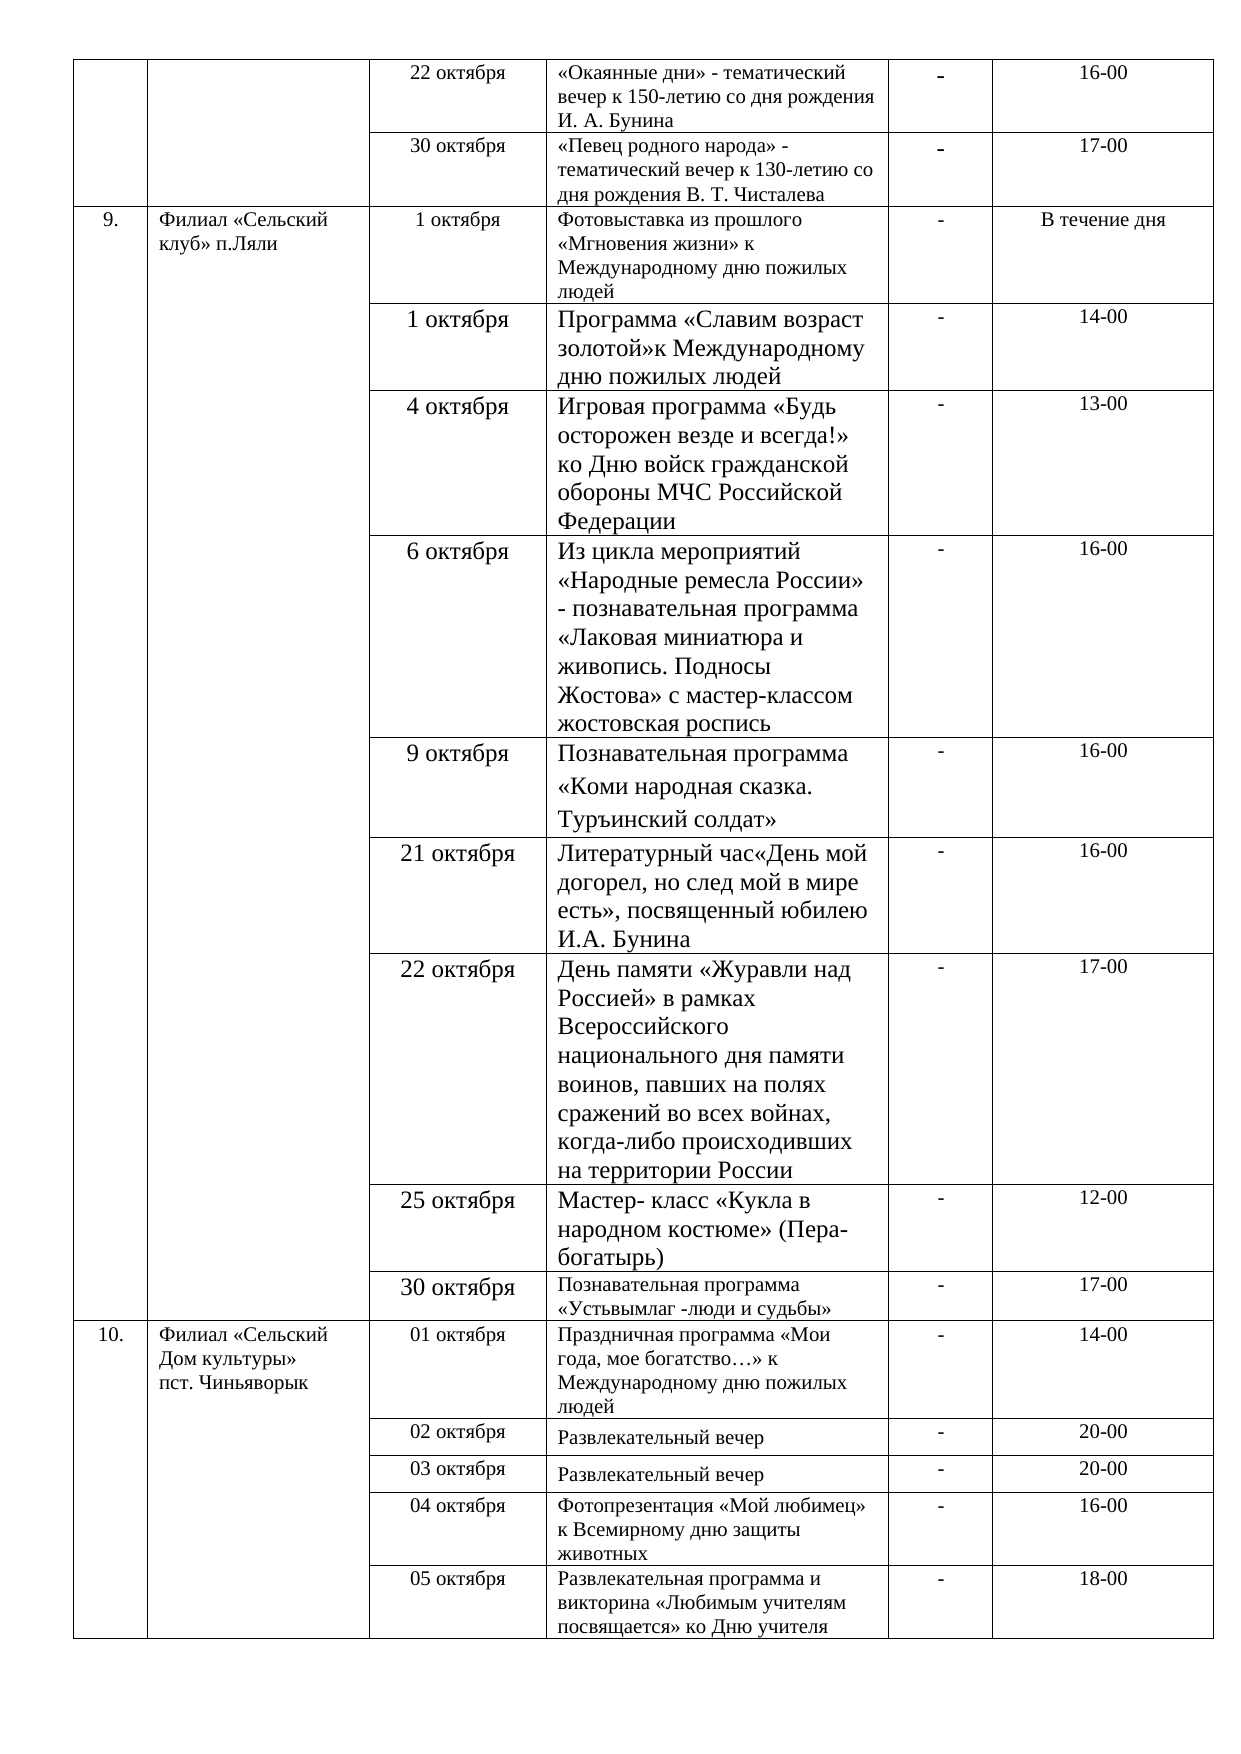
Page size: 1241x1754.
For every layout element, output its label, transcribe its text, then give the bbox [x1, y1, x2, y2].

table_cell 01 октября [370, 1321, 546, 1418]
table_cell - [889, 838, 992, 953]
table_cell - [889, 60, 992, 132]
table_cell 16-00 [993, 1493, 1213, 1565]
table_cell - [889, 1185, 992, 1271]
table_cell 04 октября [370, 1493, 546, 1565]
table_cell 14-00 [993, 304, 1213, 390]
table_cell «Певец родного народа» - тематический вечер к 130-летию со дня рождения В. Т. Чисталева [547, 133, 888, 206]
table_cell 30 октября [370, 133, 546, 206]
table_cell - [889, 304, 992, 390]
table_cell Развлекательный вечер [547, 1419, 888, 1455]
table_cell - [889, 536, 992, 737]
table_cell Мастер- класс «Кукла в народном костюме» (Пера-богатырь) [547, 1185, 888, 1271]
table_cell Филиал «Сельский Дом культуры» пст. Чиньяворык [148, 1321, 369, 1638]
table_cell Программа «Славим возраст золотой»к Международному дню пожилых людей [547, 304, 888, 390]
table_cell - [889, 1321, 992, 1418]
table_cell 22 октября [370, 954, 546, 1184]
table_cell 9. [74, 207, 147, 1320]
table_cell - [889, 207, 992, 303]
table_cell 21 октября [370, 838, 546, 953]
table_cell В течение дня [993, 207, 1213, 303]
table_cell 6 октября [370, 536, 546, 737]
table_cell - [889, 1456, 992, 1492]
table_cell 22 октября [370, 60, 546, 132]
table_cell 1 октября [370, 207, 546, 303]
table_cell 02 октября [370, 1419, 546, 1455]
table_cell 13-00 [993, 391, 1213, 535]
table_cell 12-00 [993, 1185, 1213, 1271]
table_cell 17-00 [993, 1272, 1213, 1320]
table_cell - [889, 1566, 992, 1638]
table_cell 18-00 [993, 1566, 1213, 1638]
table_cell 20-00 [993, 1419, 1213, 1455]
table_cell - [889, 1272, 992, 1320]
table_cell 4 октября [370, 391, 546, 535]
table_cell - [889, 391, 992, 535]
table_cell Познавательная программа «Устьвымлаг -люди и судьбы» [547, 1272, 888, 1320]
table_cell 9 октября [370, 738, 546, 837]
table_cell Праздничная программа «Мои года, мое богатство…» к Международному дню пожилых людей [547, 1321, 888, 1418]
table_cell Из цикла мероприятий «Народные ремесла России» - познавательная программа «Лаковая миниатюра и живопись. Подносы Жостова» с мастер-классом жостовская роспись [547, 536, 888, 737]
table_cell 17-00 [993, 954, 1213, 1184]
table_cell - [889, 1419, 992, 1455]
table_cell 03 октября [370, 1456, 546, 1492]
table_cell Познавательная программа «Коми народная сказка. Туръинский солдат» [547, 738, 888, 837]
table_cell Игровая программа «Будь осторожен везде и всегда!» ко Дню войск гражданской обороны МЧС Российской Федерации [547, 391, 888, 535]
table_cell 16-00 [993, 60, 1213, 132]
table_cell 16-00 [993, 838, 1213, 953]
table_cell День памяти «Журавли над Россией» в рамках Всероссийского национального дня памяти воинов, павших на полях сражений во всех войнах, когда-либо происходивших на территории России [547, 954, 888, 1184]
table_cell - [889, 1493, 992, 1565]
table_cell 25 октября [370, 1185, 546, 1271]
table_cell «Окаянные дни» - тематический вечер к 150-летию со дня рождения И. А. Бунина [547, 60, 888, 132]
table_cell - [889, 133, 992, 206]
table_cell Фотопрезентация «Мой любимец» к Всемирному дню защиты животных [547, 1493, 888, 1565]
table_cell Литературный час«День мой догорел, но след мой в мире есть», посвященный юбилею И.А. Бунина [547, 838, 888, 953]
table_cell 14-00 [993, 1321, 1213, 1418]
table_cell 1 октября [370, 304, 546, 390]
table_cell 05 октября [370, 1566, 546, 1638]
table_cell - [889, 954, 992, 1184]
table_cell 20-00 [993, 1456, 1213, 1492]
table_cell 30 октября [370, 1272, 546, 1320]
table_cell 10. [74, 1321, 147, 1638]
table_cell 16-00 [993, 738, 1213, 837]
table_cell 16-00 [993, 536, 1213, 737]
table_cell Фотовыставка из прошлого «Мгновения жизни» к Международному дню пожилых людей [547, 207, 888, 303]
table_cell Филиал «Сельский клуб» п.Ляли [148, 207, 369, 1320]
table_cell Развлекательный вечер [547, 1456, 888, 1492]
table_cell 17-00 [993, 133, 1213, 206]
table_cell Развлекательная программа и викторина «Любимым учителям посвящается» ко Дню учителя [547, 1566, 888, 1638]
table_cell - [889, 738, 992, 837]
